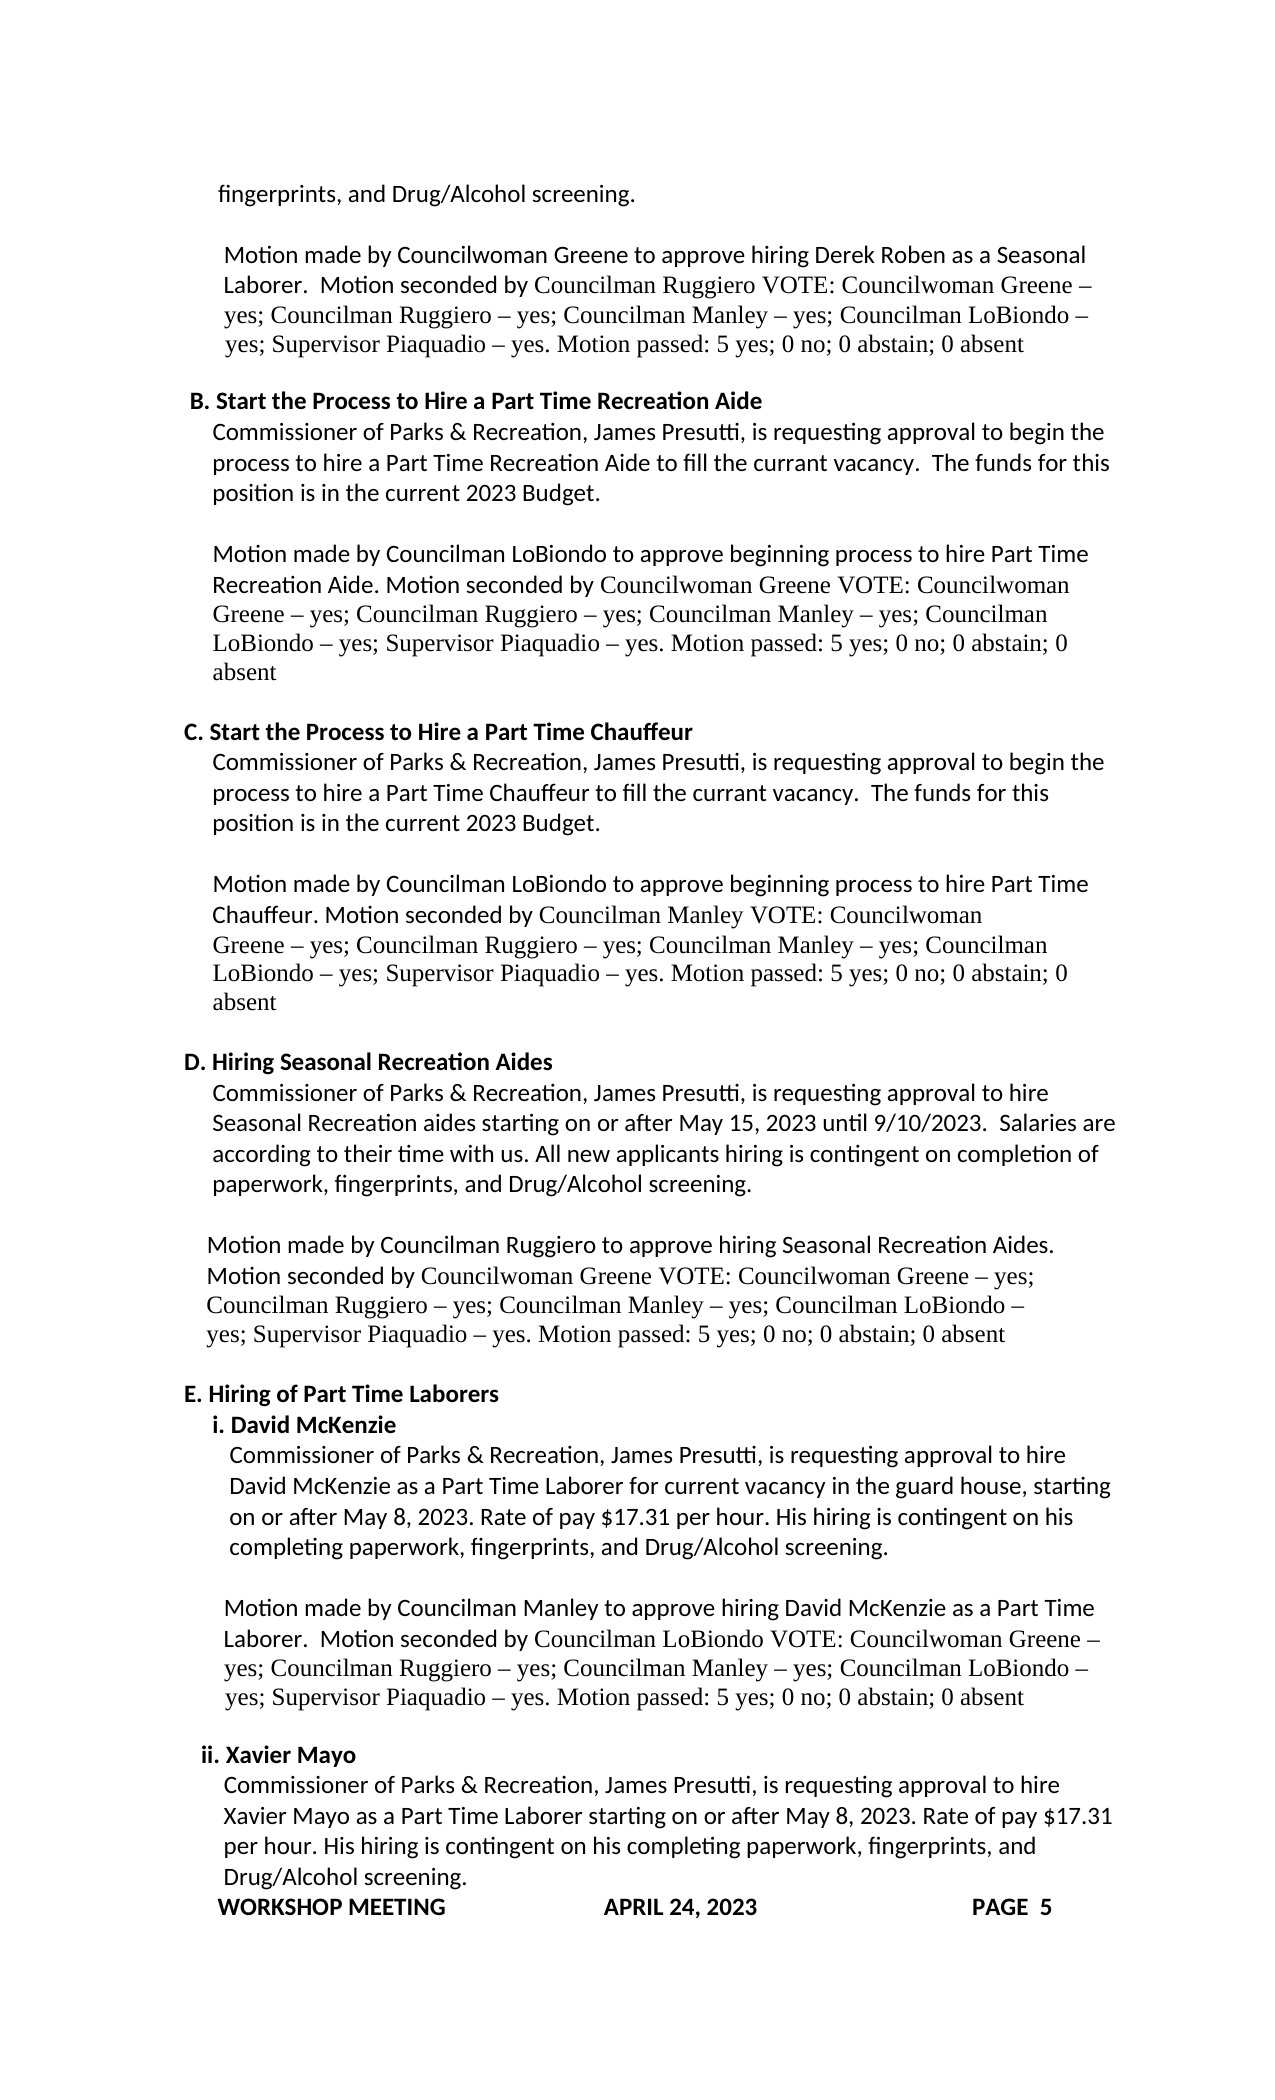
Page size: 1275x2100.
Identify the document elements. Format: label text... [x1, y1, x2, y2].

text Commissioner of Parks & Recreation, James Presutti, is requesting approval to begin the [150, 747, 1125, 777]
text Laborer. Motion seconded by Councilman Ruggiero VOTE: Councilwoman Greene – [150, 269, 1125, 300]
text on or after May 8, 2023. Rate of pay $17.31 per hour. His hiring is contingent on his [150, 1501, 1125, 1531]
text D. Hiring Seasonal Recreation Aides [150, 1046, 1125, 1077]
text yes; Councilman Ruggiero – yes; Councilman Manley – yes; Councilman LoBiondo – [150, 1653, 1125, 1682]
text Motion seconded by Councilwoman Greene VOTE: Councilwoman Greene – yes; [150, 1260, 1125, 1291]
text i. David McKenzie [150, 1409, 1125, 1440]
text Greene – yes; Councilman Ruggiero – yes; Councilman Manley – yes; Councilman [150, 599, 1125, 628]
text Greene – yes; Councilman Ruggiero – yes; Councilman Manley – yes; Councilman [150, 930, 1125, 958]
text LoBiondo – yes; Supervisor Piaquadio – yes. Motion passed: 5 yes; 0 no; 0 abstain; 0 [150, 628, 1125, 657]
text Commissioner of Parks & Recreation, James Presutti, is requesting approval to hire [150, 1440, 1125, 1470]
text Commissioner of Parks & Recreation, James Presutti, is requesting approval to hire [150, 1769, 1125, 1800]
text yes; Supervisor Piaquadio – yes. Motion passed: 5 yes; 0 no; 0 abstain; 0 absent [150, 329, 1125, 358]
text WORKSHOP MEETING APRIL 24, 2023 PAGE 5 [150, 1891, 1125, 1922]
text yes; Councilman Ruggiero – yes; Councilman Manley – yes; Councilman LoBiondo – [150, 300, 1125, 329]
text LoBiondo – yes; Supervisor Piaquadio – yes. Motion passed: 5 yes; 0 no; 0 abstain; 0 [150, 958, 1125, 987]
text paperwork, fingerprints, and Drug/Alcohol screening. [150, 1168, 1125, 1199]
text absent [150, 987, 1125, 1016]
text position is in the current 2023 Budget. [150, 477, 1125, 508]
text Motion made by Councilman LoBiondo to approve beginning process to hire Part Time [150, 538, 1125, 569]
text Commissioner of Parks & Recreation, James Presutti, is requesting approval to hire [150, 1077, 1125, 1107]
text absent [150, 657, 1125, 686]
text Motion made by Councilman Manley to approve hiring David McKenzie as a Part Time [150, 1592, 1125, 1623]
text per hour. His hiring is contingent on his completing paperwork, fingerprints, and [150, 1830, 1125, 1861]
text completing paperwork, fingerprints, and Drug/Alcohol screening. [150, 1531, 1125, 1562]
text Commissioner of Parks & Recreation, James Presutti, is requesting approval to begin the [150, 416, 1125, 447]
text Xavier Mayo as a Part Time Laborer starting on or after May 8, 2023. Rate of pay $17.31 [150, 1800, 1125, 1830]
text Councilman Ruggiero – yes; Councilman Manley – yes; Councilman LoBiondo – [150, 1291, 1125, 1319]
text Seasonal Recreation aides starting on or after May 15, 2023 until 9/10/2023. Salaries are [150, 1107, 1125, 1138]
text Motion made by Councilwoman Greene to approve hiring Derek Roben as a Seasonal [150, 239, 1125, 269]
text Motion made by Councilman LoBiondo to approve beginning process to hire Part Time [150, 869, 1125, 899]
text according to their time with us. All new applicants hiring is contingent on completion of [150, 1138, 1125, 1168]
text Recreation Aide. Motion seconded by Councilwoman Greene VOTE: Councilwoman [150, 569, 1125, 599]
text Drug/Alcohol screening. [150, 1861, 1125, 1891]
text fingerprints, and Drug/Alcohol screening. [150, 178, 1125, 208]
text process to hire a Part Time Chauffeur to fill the currant vacancy. The funds for this [150, 777, 1125, 808]
text Laborer. Motion seconded by Councilman LoBiondo VOTE: Councilwoman Greene – [150, 1623, 1125, 1653]
text position is in the current 2023 Budget. [150, 808, 1125, 838]
text Motion made by Councilman Ruggiero to approve hiring Seasonal Recreation Aides. [150, 1229, 1125, 1260]
text process to hire a Part Time Recreation Aide to fill the currant vacancy. The funds for this [150, 447, 1125, 477]
text ii. Xavier Mayo [150, 1739, 1125, 1769]
text yes; Supervisor Piaquadio – yes. Motion passed: 5 yes; 0 no; 0 abstain; 0 absent [150, 1682, 1125, 1711]
text B. Start the Process to Hire a Part Time Recreation Aide [150, 386, 1125, 416]
text C. Start the Process to Hire a Part Time Chauffeur [150, 716, 1125, 747]
text yes; Supervisor Piaquadio – yes. Motion passed: 5 yes; 0 no; 0 abstain; 0 absent [150, 1319, 1125, 1348]
text E. Hiring of Part Time Laborers [150, 1379, 1125, 1409]
text David McKenzie as a Part Time Laborer for current vacancy in the guard house, starting [150, 1470, 1125, 1501]
text Chauffeur. Motion seconded by Councilman Manley VOTE: Councilwoman [150, 899, 1125, 930]
